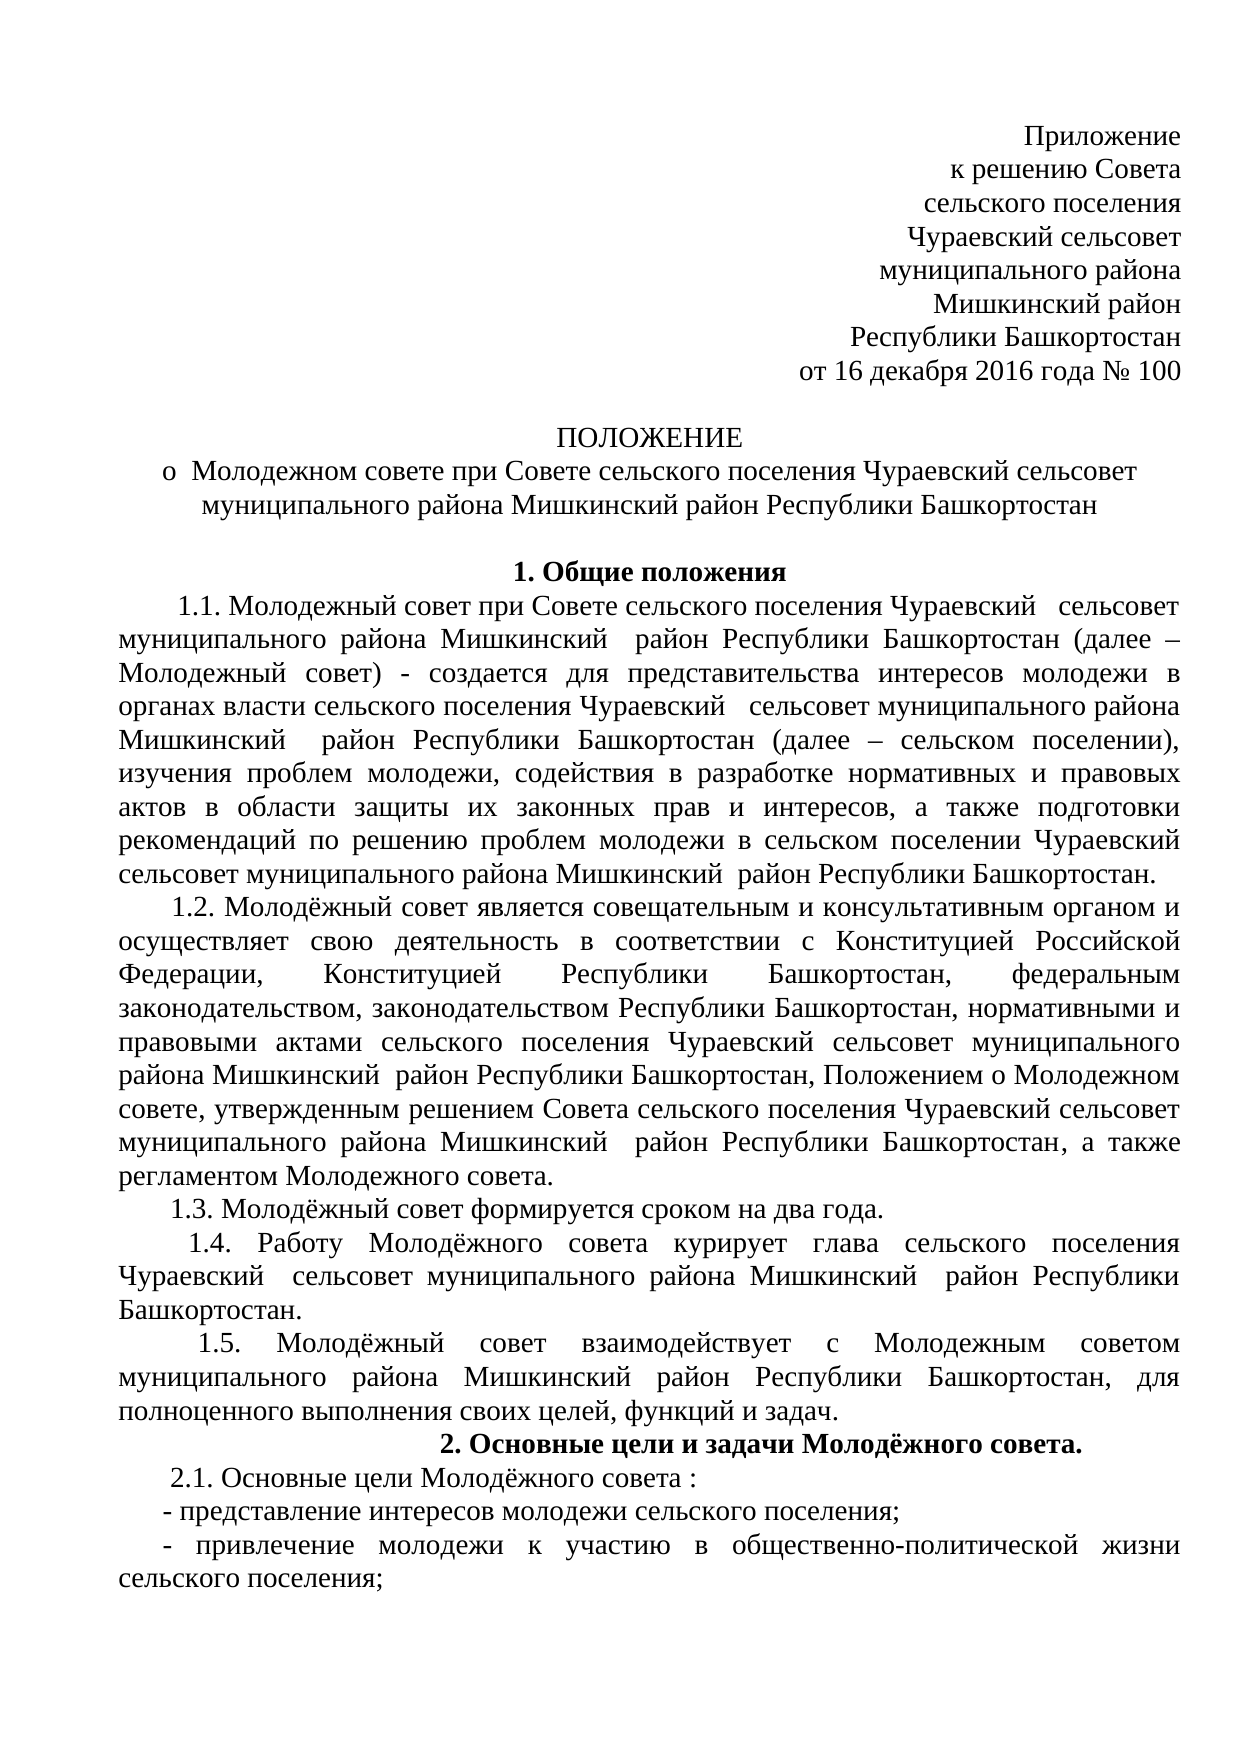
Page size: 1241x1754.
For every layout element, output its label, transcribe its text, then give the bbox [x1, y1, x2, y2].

text сельского поселения [118, 185, 1181, 219]
text Чураевский сельсовет [118, 219, 1181, 252]
text 1.5. Молодёжный совет взаимодействует с Молодежным советом муниципального района Мишкинский район Республики Башкортостан, для полноценного выполнения своих целей, функций и задач. [118, 1326, 1181, 1426]
text Приложение [118, 118, 1181, 152]
text 1. Общие положения [118, 554, 1181, 588]
text Мишкинский район [118, 286, 1181, 319]
text 2.1. Основные цели Молодёжного совета : [118, 1460, 1181, 1493]
text ПОЛОЖЕНИЕ [118, 420, 1181, 453]
text 2. Основные цели и задачи Молодёжного совета. [118, 1426, 1181, 1460]
text от 16 декабря 2016 года № 100 [118, 353, 1181, 386]
text 1.3. Молодёжный совет формируется сроком на два года. [118, 1191, 1181, 1225]
text Республики Башкортостан [118, 319, 1181, 353]
text - привлечение молодежи к участию в общественно-политической жизни сельского поселения; [118, 1527, 1181, 1594]
text 1.1. Молодежный совет при Совете сельского поселения Чураевский сельсовет муниципального района Мишкинский район Республики Башкортостан (далее – Молодежный совет) - создается для представительства интересов молодежи в органах власти сельского поселения Чураевский сельсовет муниципального района Мишкинский район Республики Башкортостан (далее – сельском поселении), изучения проблем молодежи, содействия в разработке нормативных и правовых актов в области защиты их законных прав и интересов, а также подготовки рекомендаций по решению проблем молодежи в сельском поселении Чураевский сельсовет муниципального района Мишкинский район Республики Башкортостан. [118, 588, 1181, 889]
text о Молодежном совете при Совете сельского поселения Чураевский сельсовет муниципального района Мишкинский район Республики Башкортостан [118, 453, 1181, 521]
text - представление интересов молодежи сельского поселения; [118, 1493, 1181, 1527]
text 1.4. Работу Молодёжного совета курирует глава сельского поселения Чураевский сельсовет муниципального района Мишкинский район Республики Башкортостан. [118, 1225, 1181, 1326]
text к решению Совета [118, 152, 1181, 185]
text 1.2. Молодёжный совет является совещательным и консультативным органом и осуществляет свою деятельность в соответствии с Конституцией Российской Федерации, Конституцией Республики Башкортостан, федеральным законодательством, законодательством Республики Башкортостан, нормативными и правовыми актами сельского поселения Чураевский сельсовет муниципального района Мишкинский район Республики Башкортостан, Положением о Молодежном совете, утвержденным решением Совета сельского поселения Чураевский сельсовет муниципального района Мишкинский район Республики Башкортостан, а также регламентом Молодежного совета. [118, 889, 1181, 1191]
text муниципального района [118, 252, 1181, 286]
